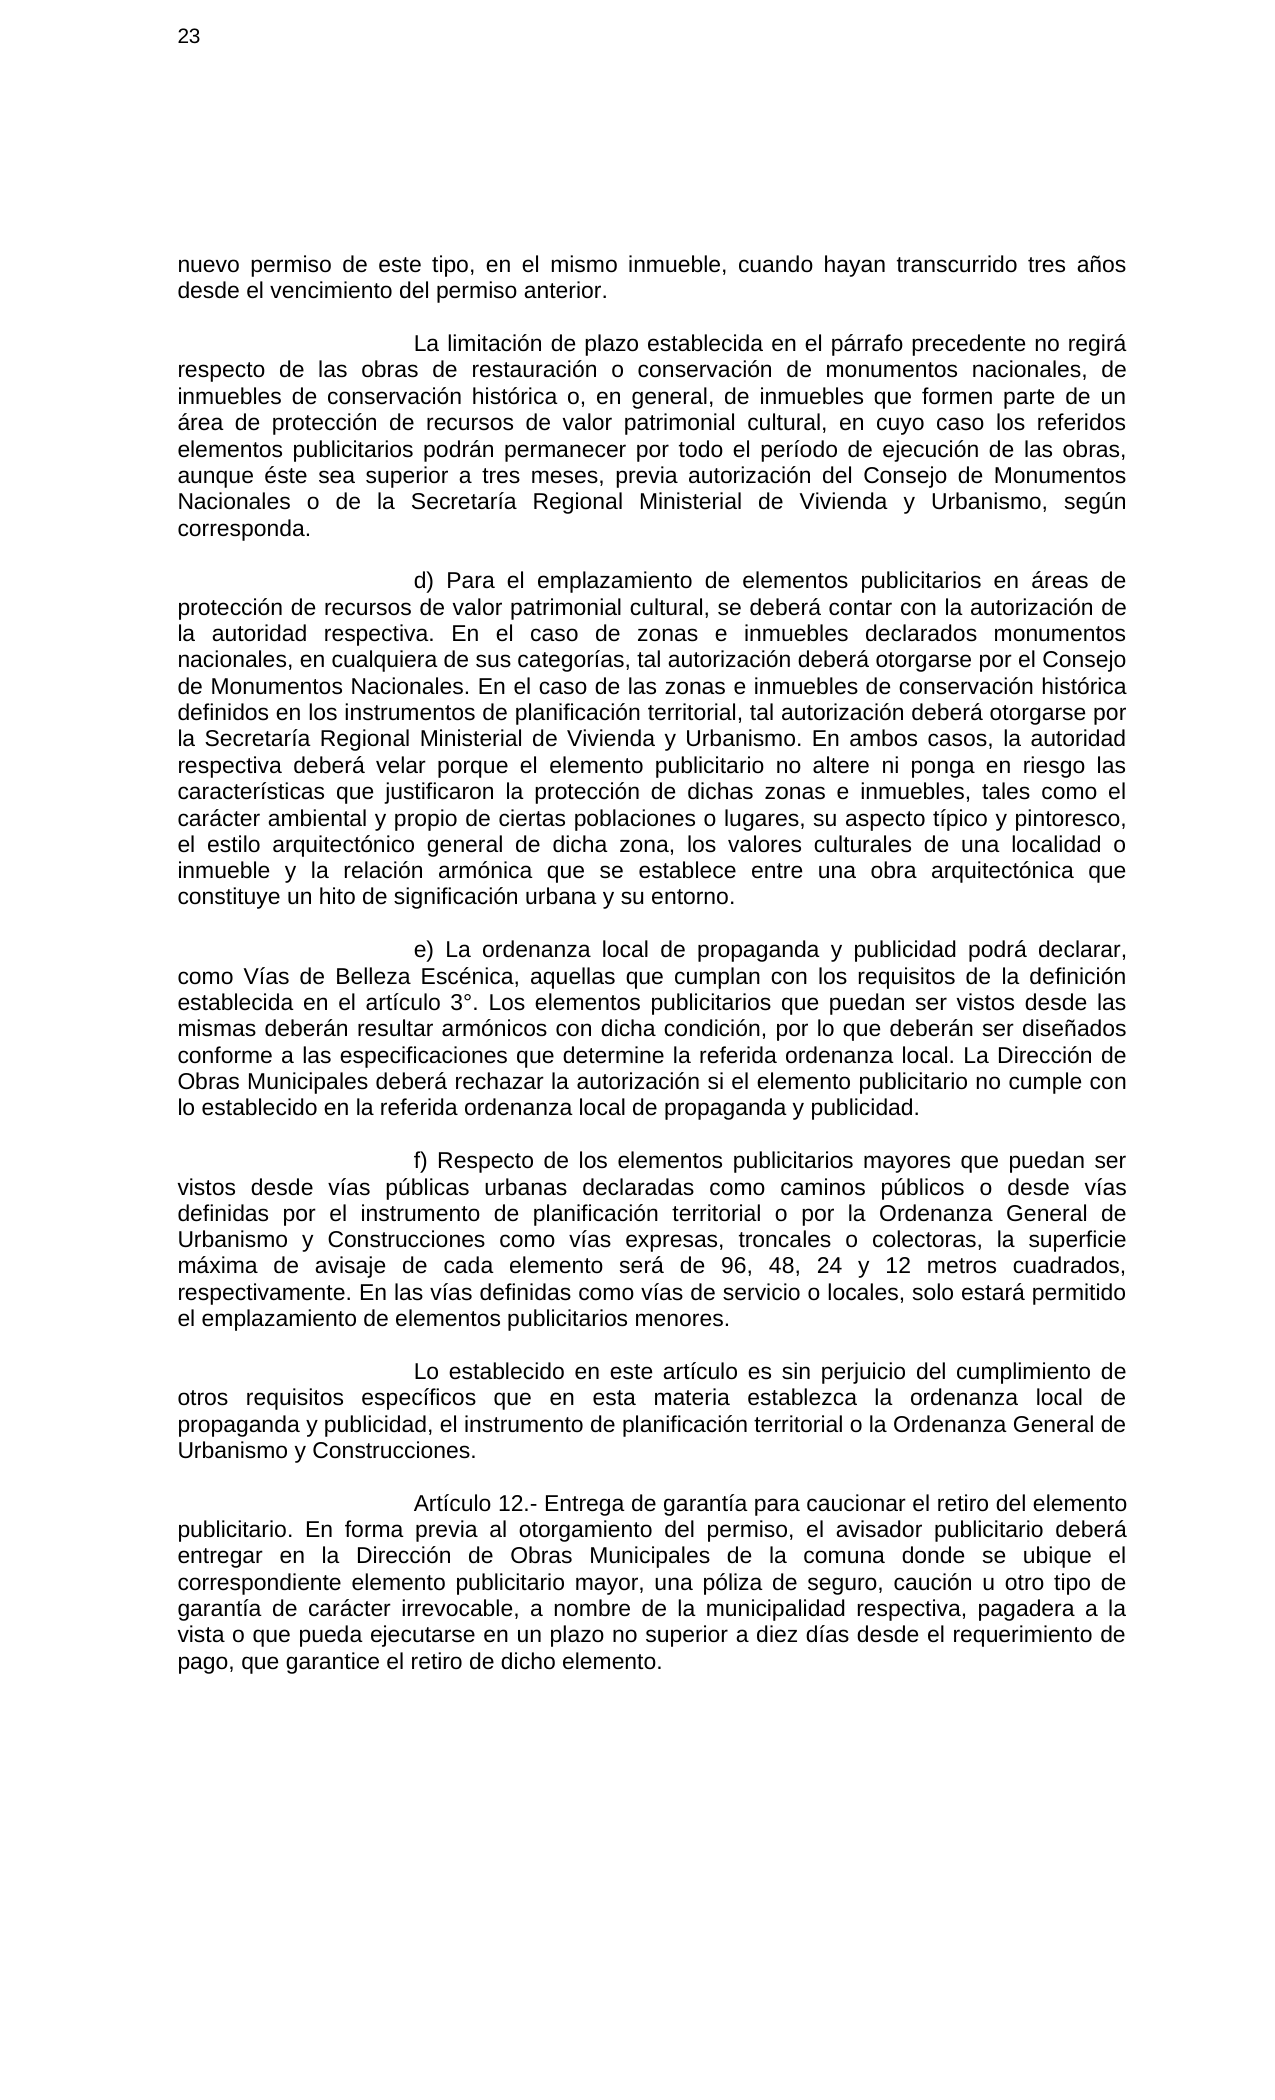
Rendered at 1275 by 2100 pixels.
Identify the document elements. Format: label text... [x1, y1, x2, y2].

text Lo establecido en este artículo es sin perjuicio del cumplimiento de otros requisitos específicos que en esta materia establezca la ordenanza local de propaganda y publicidad, el instrumento de planificación territorial o la Ordenanza General de Urbanismo y Construcciones. [177, 1358, 1127, 1463]
text f) Respecto de los elementos publicitarios mayores que puedan ser vistos desde vías públicas urbanas declaradas como caminos públicos o desde vías definidas por el instrumento de planificación territorial o por la Ordenanza General de Urbanismo y Construcciones como vías expresas, troncales o colectoras, la superficie máxima de avisaje de cada elemento será de 96, 48, 24 y 12 metros cuadrados, respectivamente. En las vías definidas como vías de servicio o locales, solo estará permitido el emplazamiento de elementos publicitarios menores. [177, 1147, 1127, 1332]
text e) La ordenanza local de propaganda y publicidad podrá declarar, como Vías de Belleza Escénica, aquellas que cumplan con los requisitos de la definición establecida en el artículo 3°. Los elementos publicitarios que puedan ser vistos desde las mismas deberán resultar armónicos con dicha condición, por lo que deberán ser diseñados conforme a las especificaciones que determine la referida ordenanza local. La Dirección de Obras Municipales deberá rechazar la autorización si el elemento publicitario no cumple con lo establecido en la referida ordenanza local de propaganda y publicidad. [177, 936, 1127, 1121]
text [177, 251, 1127, 304]
text d) Para el emplazamiento de elementos publicitarios en áreas de protección de recursos de valor patrimonial cultural, se deberá contar con la autorización de la autoridad respectiva. En el caso de zonas e inmuebles declarados monumentos nacionales, en cualquiera de sus categorías, tal autorización deberá otorgarse por el Consejo de Monumentos Nacionales. En el caso de las zonas e inmuebles de conservación histórica definidos en los instrumentos de planificación territorial, tal autorización deberá otorgarse por la Secretaría Regional Ministerial de Vivienda y Urbanismo. En ambos casos, la autoridad respectiva deberá velar porque el elemento publicitario no altere ni ponga en riesgo las características que justificaron la protección de dichas zonas e inmuebles, tales como el carácter ambiental y propio de ciertas poblaciones o lugares, su aspecto típico y pintoresco, el estilo arquitectónico general de dicha zona, los valores culturales de una localidad o inmueble y la relación armónica que se establece entre una obra arquitectónica que constituye un hito de significación urbana y su entorno. [177, 567, 1127, 910]
text La limitación de plazo establecida en el párrafo precedente no regirá respecto de las obras de restauración o conservación de monumentos nacionales, de inmuebles de conservación histórica o, en general, de inmuebles que formen parte de un área de protección de recursos de valor patrimonial cultural, en cuyo caso los referidos elementos publicitarios podrán permanecer por todo el período de ejecución de las obras, aunque éste sea superior a tres meses, previa autorización del Consejo de Monumentos Nacionales o de la Secretaría Regional Ministerial de Vivienda y Urbanismo, según corresponda. [177, 330, 1127, 541]
text Artículo 12.- Entrega de garantía para caucionar el retiro del elemento publicitario. En forma previa al otorgamiento del permiso, el avisador publicitario deberá entregar en la Dirección de Obras Municipales de la comuna donde se ubique el correspondiente elemento publicitario mayor, una póliza de seguro, caución u otro tipo de garantía de carácter irrevocable, a nombre de la municipalidad respectiva, pagadera a la vista o que pueda ejecutarse en un plazo no superior a diez días desde el requerimiento de pago, que garantice el retiro de dicho elemento. [177, 1490, 1127, 1674]
